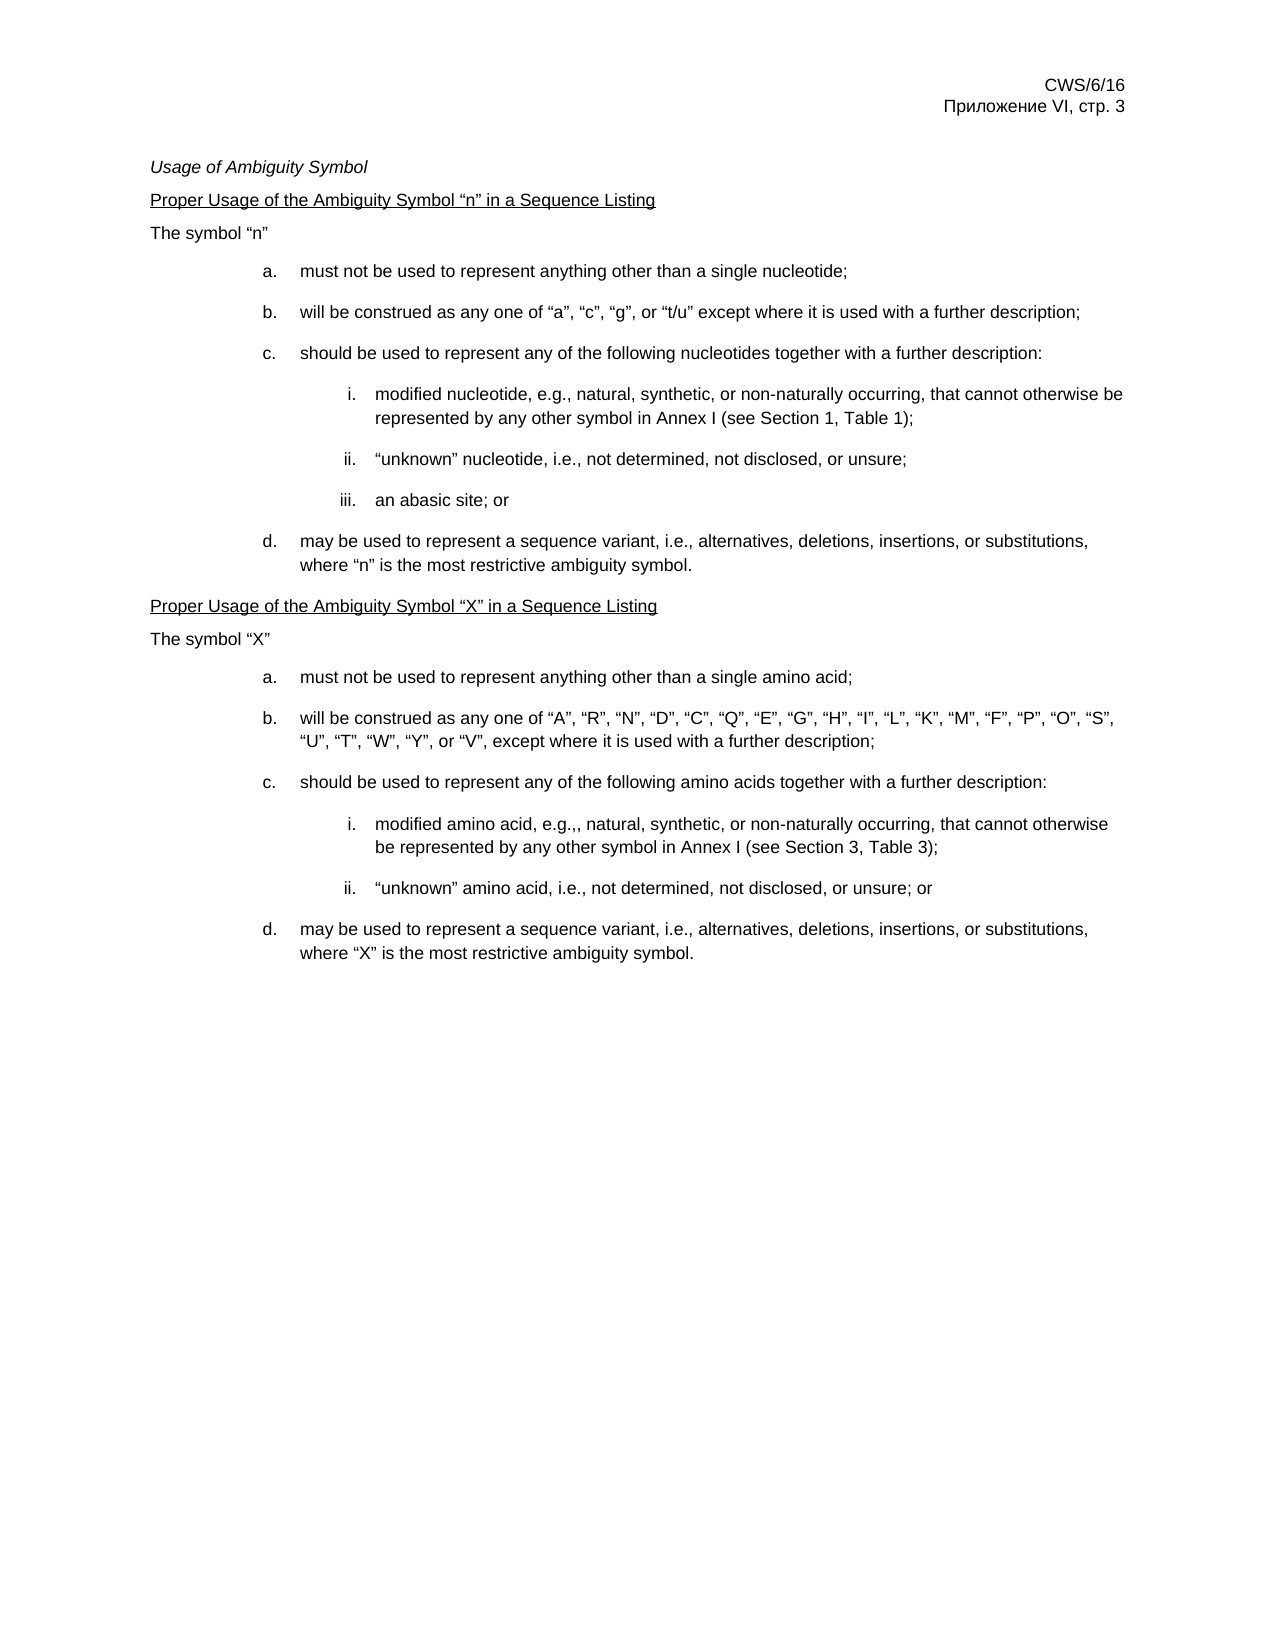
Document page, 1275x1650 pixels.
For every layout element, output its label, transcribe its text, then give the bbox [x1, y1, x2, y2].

list may be used to represent a sequence variant, i.e., alternatives, deletions, insertions, or substitutions, where “X” is the most restrictive ambiguity symbol. [262, 919, 1125, 963]
list should be used to represent any of the following nucleotides together with a further description: [262, 343, 1125, 363]
list may be used to represent a sequence variant, i.e., alternatives, deletions, insertions, or substitutions, where “n” is the most restrictive ambiguity symbol. [262, 531, 1125, 575]
list modified amino acid, e.g.,, natural, synthetic, or non-naturally occurring, that cannot otherwise be represented by any other symbol in Annex I (see Section 3, Table 3); [356, 813, 1125, 857]
list must not be used to represent anything other than a single amino acid; [262, 667, 1125, 687]
list must not be used to represent anything other than a single nucleotide; [262, 261, 1125, 281]
subtitle Usage of Ambiguity Symbol [150, 157, 1125, 177]
list an abasic site; or [356, 490, 1125, 510]
list should be used to represent any of the following amino acids together with a further description: [262, 772, 1125, 793]
list “unknown” amino acid, i.e., not determined, not disclosed, or unsure; or [356, 878, 1125, 898]
list modified nucleotide, e.g., natural, synthetic, or non-naturally occurring, that cannot otherwise be represented by any other symbol in Annex I (see Section 1, Table 1); [356, 384, 1125, 428]
list will be construed as any one of “a”, “c”, “g”, or “t/u” except where it is used with a further description; [262, 302, 1125, 322]
text The symbol “X” [150, 628, 1125, 649]
list will be construed as any one of “A”, “R”, “N”, “D”, “C”, “Q”, “E”, “G”, “H”, “I”, “L”, “K”, “M”, “F”, “P”, “O”, “S”, “U”, “T”, “W”, “Y”, or “V”, except where it is used with a further description; [262, 708, 1125, 752]
text The symbol “n” [150, 222, 1125, 243]
list “unknown” nucleotide, i.e., not determined, not disclosed, or unsure; [356, 449, 1125, 469]
subtitle Proper Usage of the Ambiguity Symbol “X” in a Sequence Listing [150, 596, 1125, 616]
subtitle Proper Usage of the Ambiguity Symbol “n” in a Sequence Listing [150, 189, 1125, 210]
